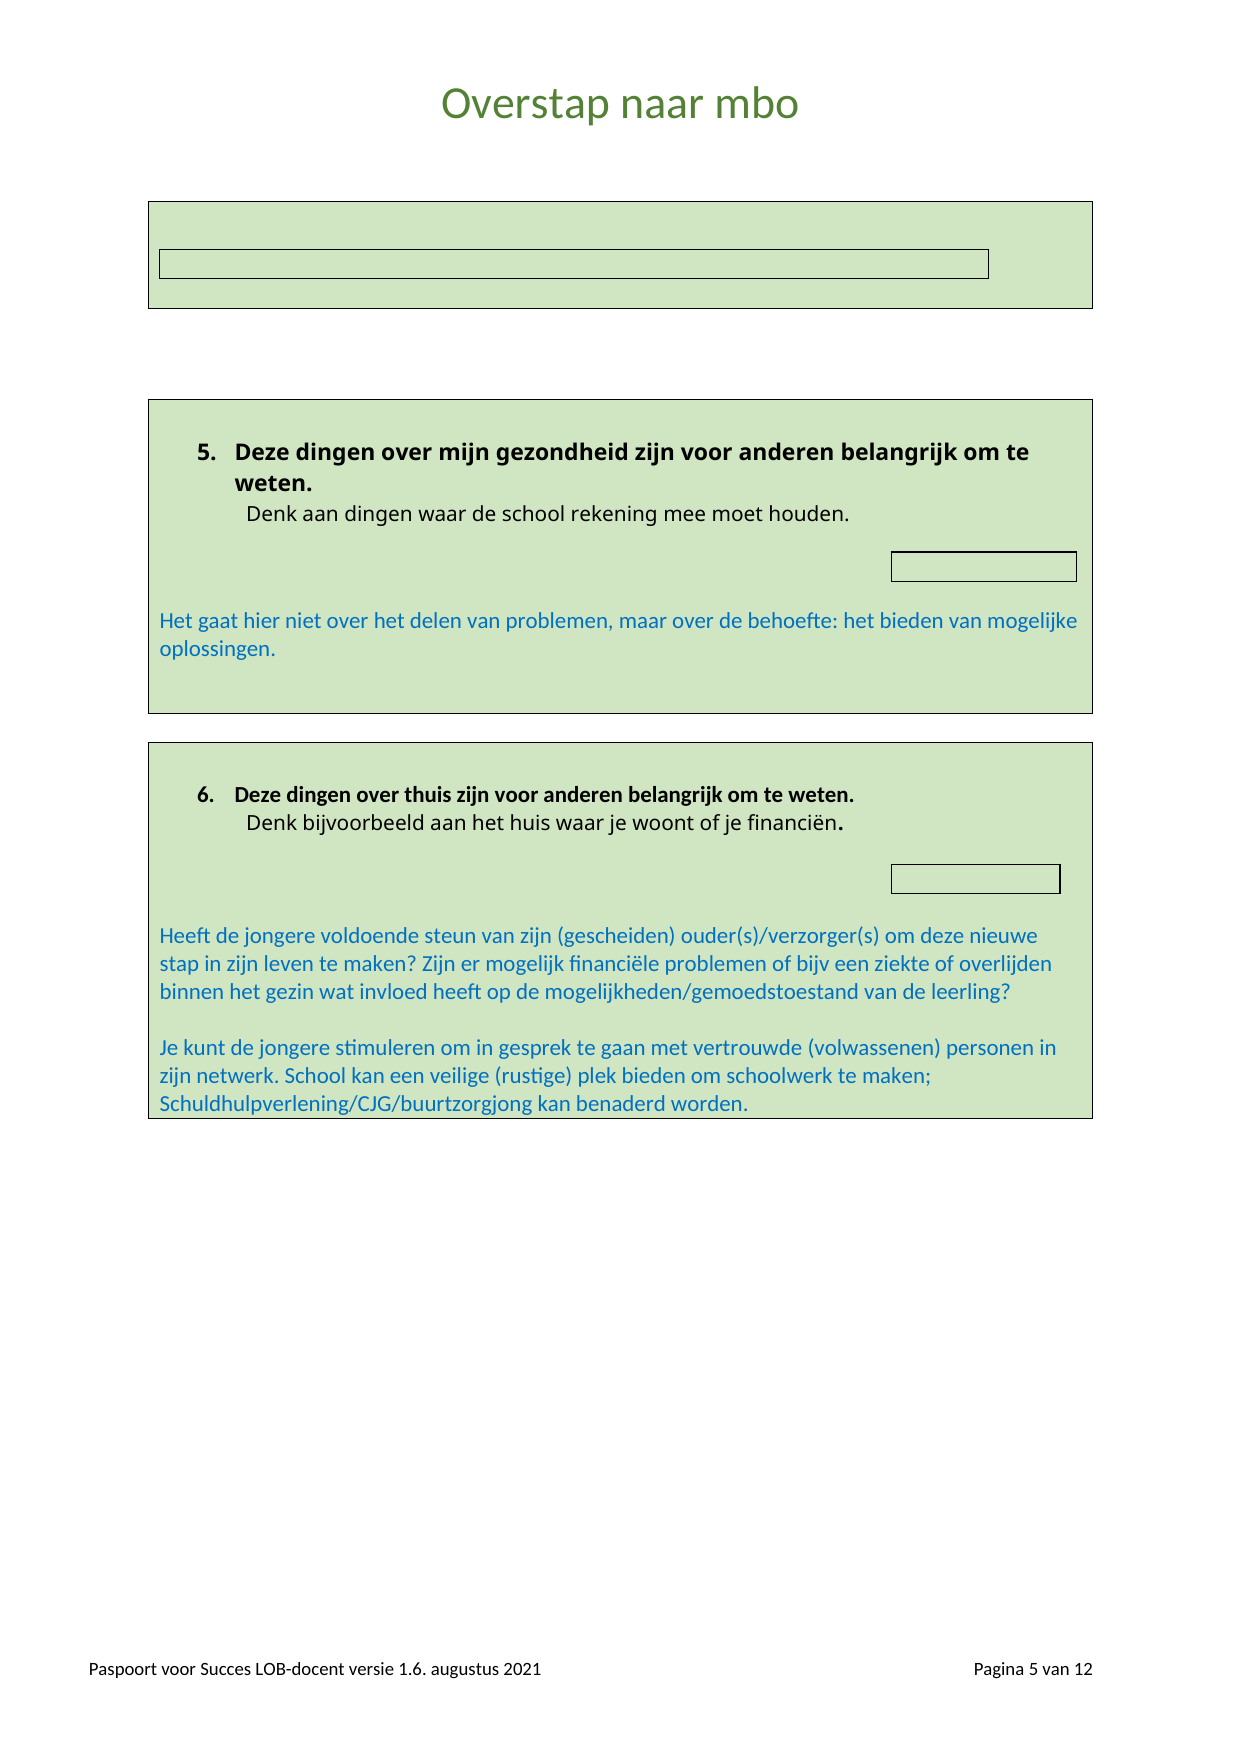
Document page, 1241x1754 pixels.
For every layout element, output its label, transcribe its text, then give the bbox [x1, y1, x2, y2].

table_header Deze dingen over mijn gezondheid zijn voor anderen belangrijk om te weten. Denk aan dingen waar de school rekening mee moet houden. Het gaat hier niet over het delen van problemen, maar over de behoefte: het bieden van mogelijke oplossingen. [149, 400, 1092, 713]
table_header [149, 202, 1092, 308]
table_header Deze dingen over thuis zijn voor anderen belangrijk om te weten. Denk bijvoorbeeld aan het huis waar je woont of je financiën. Heeft de jongere voldoende steun van zijn (gescheiden) ouder(s)/verzorger(s) om deze nieuwe stap in zijn leven te maken? Zijn er mogelijk financiële problemen of bijv een ziekte of overlijden binnen het gezin wat invloed heeft op de mogelijkheden/gemoedstoestand van de leerling? Je kunt de jongere stimuleren om in gesprek te gaan met vertrouwde (volwassenen) personen in zijn netwerk. School kan een veilige (rustige) plek bieden om schoolwerk te maken; Schuldhulpverlening/CJG/buurtzorgjong kan benaderd worden. [149, 743, 1092, 1118]
